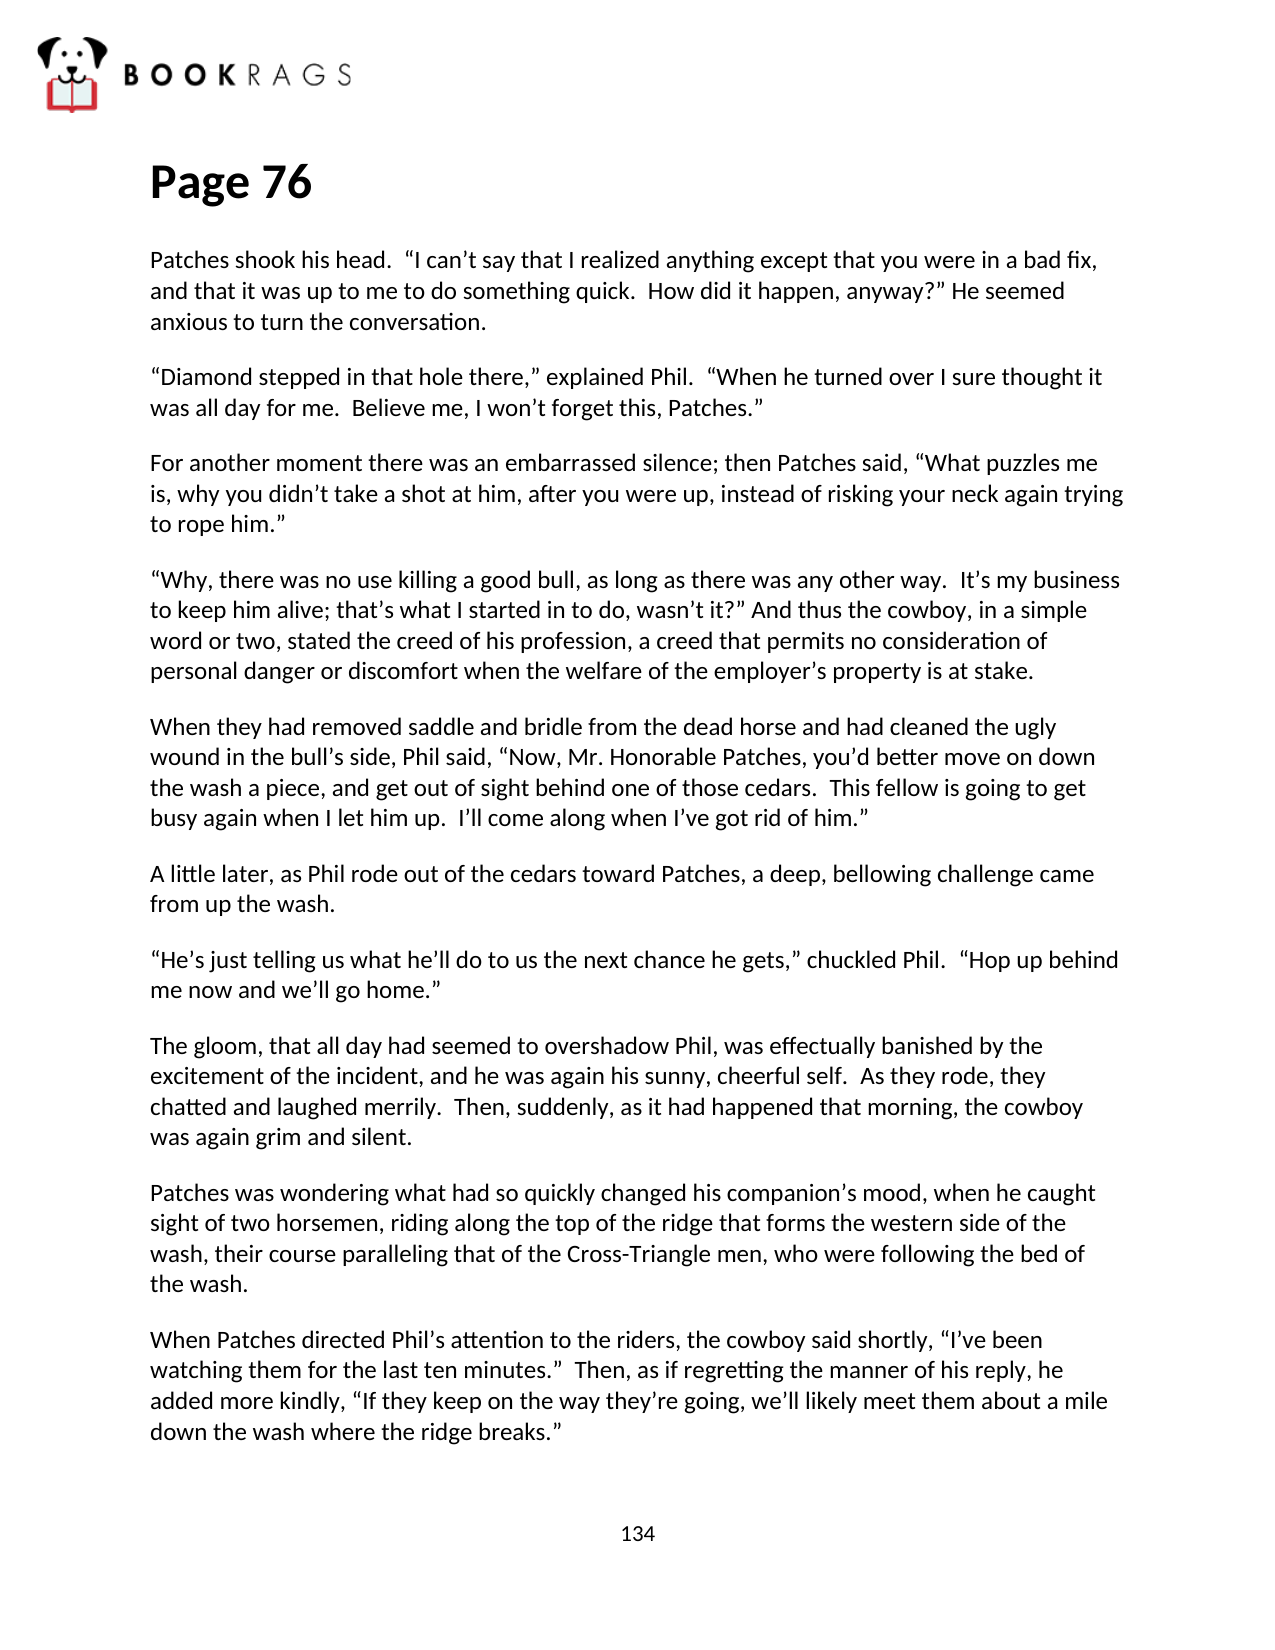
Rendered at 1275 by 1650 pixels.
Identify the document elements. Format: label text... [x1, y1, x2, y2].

text A little later, as Phil rode out of the cedars toward Patches, a deep, bellowing challenge came from up the wash. [150, 858, 1125, 919]
text When Patches directed Phil’s attention to the riders, the cowboy said shortly, “I’ve been watching them for the last ten minutes.” Then, as if regretting the manner of his reply, he added more kindly, “If they keep on the way they’re going, we’ll likely meet them about a mile down the wash where the ridge breaks.” [150, 1324, 1125, 1446]
text “He’s just telling us what he’ll do to us the next chance he gets,” chuckled Phil. “Hop up behind me now and we’ll go home.” [150, 944, 1125, 1005]
text When they had removed saddle and bridle from the dead horse and had cleaned the ugly wound in the bull’s side, Phil said, “Now, Mr. Honorable Patches, you’d better move on down the wash a piece, and get out of sight behind one of those cedars. This fellow is going to get busy again when I let him up. I’ll come along when I’ve got rid of him.” [150, 711, 1125, 833]
text For another moment there was an embarrassed silence; then Patches said, “What puzzles me is, why you didn’t take a shot at him, after you were up, instead of risking your neck again trying to rope him.” [150, 447, 1125, 539]
text “Diamond stepped in that hole there,” explained Phil. “When he turned over I sure thought it was all day for me. Believe me, I won’t forget this, Patches.” [150, 361, 1125, 422]
text Patches shook his head. “I can’t say that I realized anything except that you were in a bad fix, and that it was up to me to do something quick. How did it happen, anyway?” He seemed anxious to turn the conversation. [150, 244, 1125, 336]
text Patches was wondering what had so quickly changed his companion’s mood, when he caught sight of two horsemen, riding along the top of the ridge that forms the western side of the wash, their course paralleling that of the Cross-Triangle men, who were following the bed of the wash. [150, 1177, 1125, 1299]
text Page 76 [150, 150, 1125, 211]
text The gloom, that all day had seemed to overshadow Phil, was effectually banished by the excitement of the incident, and he was again his sunny, cheerful self. As they rode, they chatted and laughed merrily. Then, suddenly, as it had happened that morning, the cowboy was again grim and silent. [150, 1030, 1125, 1152]
picture [37, 37, 351, 113]
text “Why, there was no use killing a good bull, as long as there was any other way. It’s my business to keep him alive; that’s what I started in to do, wasn’t it?” And thus the cowboy, in a simple word or two, stated the creed of his profession, a creed that permits no consideration of personal danger or discomfort when the welfare of the employer’s property is at stake. [150, 564, 1125, 686]
